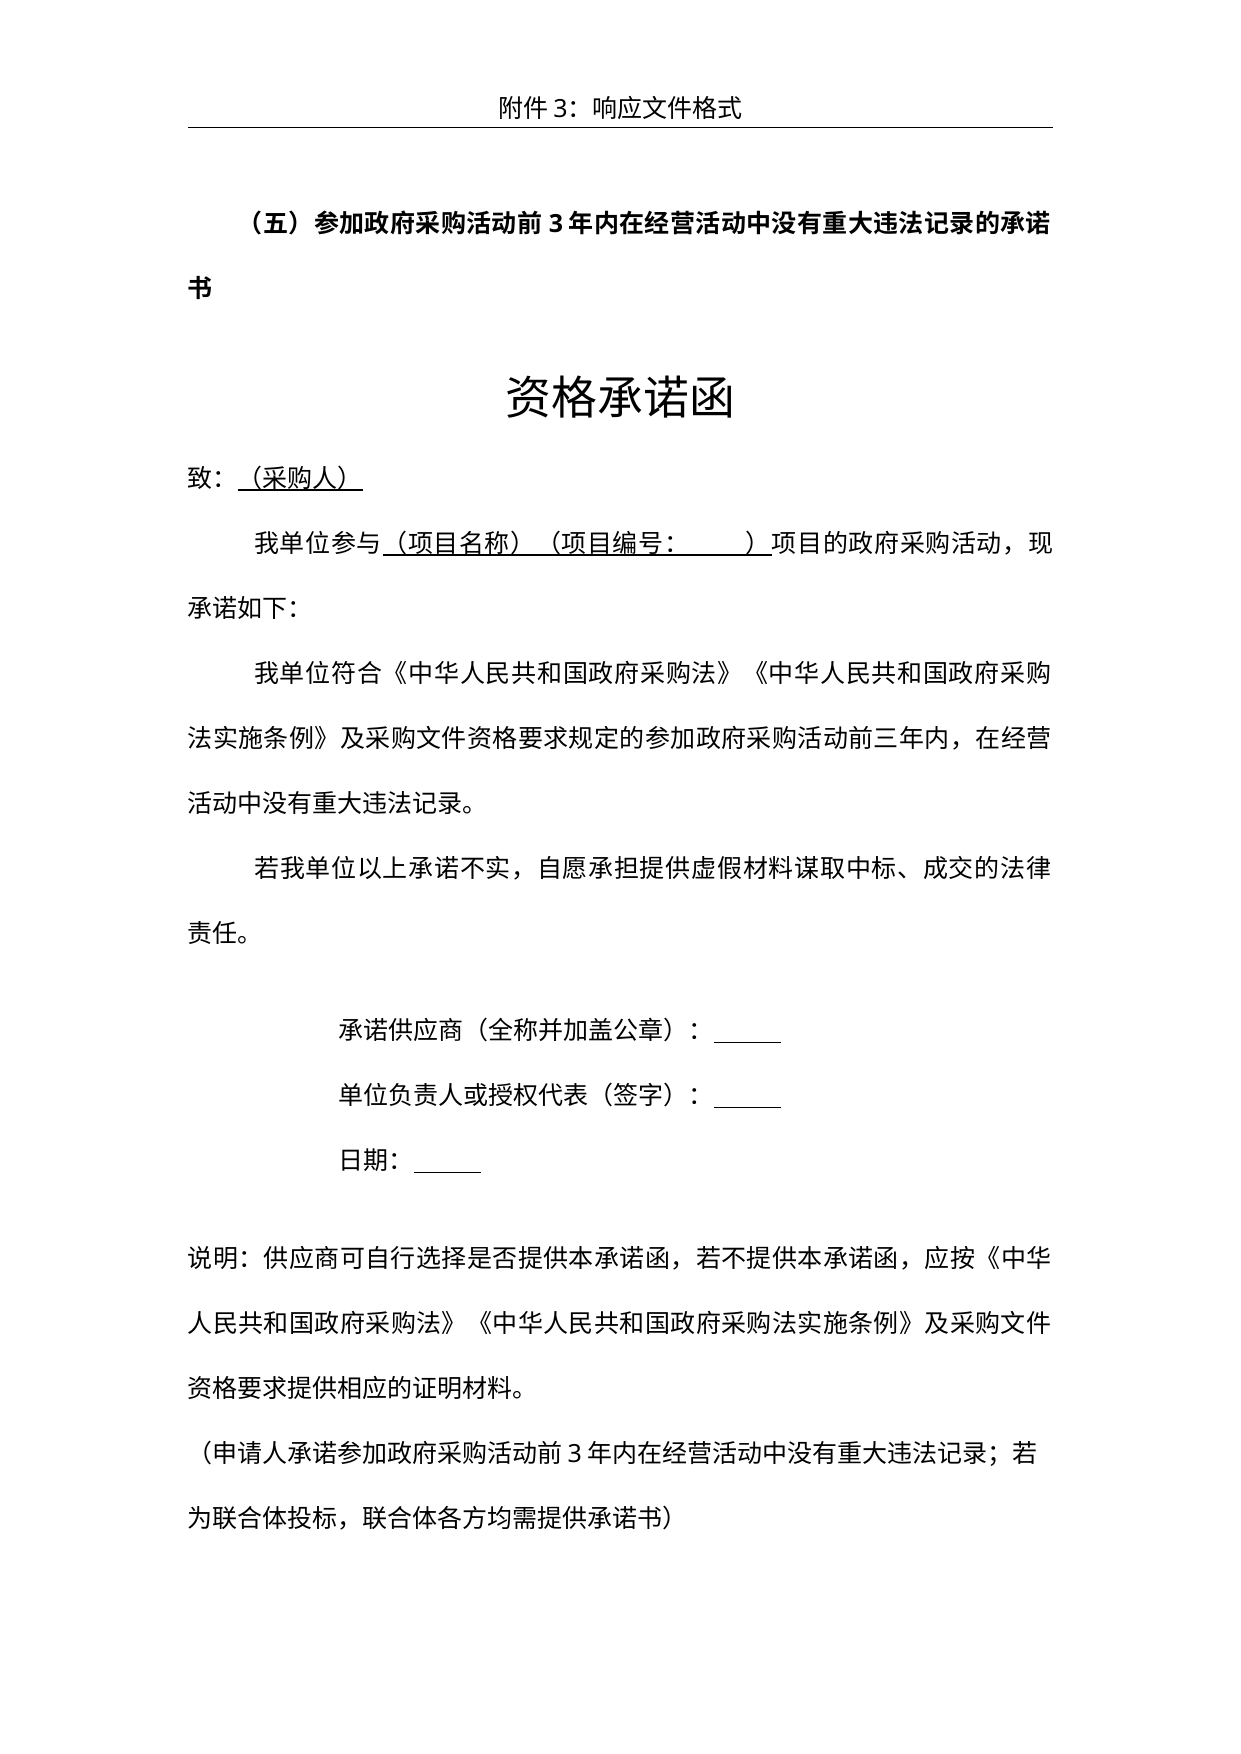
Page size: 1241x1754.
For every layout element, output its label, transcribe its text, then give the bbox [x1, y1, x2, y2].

text 日期： [187, 1126, 1053, 1191]
text 单位负责人或授权代表（签字）： [187, 1061, 1053, 1126]
text 资格承诺函 [187, 346, 1053, 444]
text 说明：供应商可自行选择是否提供本承诺函，若不提供本承诺函，应按《中华人民共和国政府采购法》《中华人民共和国政府采购法实施条例》及采购文件资格要求提供相应的证明材料。 [187, 1224, 1053, 1419]
subtitle （五）参加政府采购活动前3年内在经营活动中没有重大违法记录的承诺书 [187, 189, 1053, 319]
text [187, 1419, 1053, 1549]
text 承诺供应商（全称并加盖公章）： [187, 996, 1053, 1061]
text 我单位符合《中华人民共和国政府采购法》《中华人民共和国政府采购法实施条例》及采购文件资格要求规定的参加政府采购活动前三年内，在经营活动中没有重大违法记录。 [187, 639, 1053, 834]
text 若我单位以上承诺不实，自愿承担提供虚假材料谋取中标、成交的法律责任。 [187, 834, 1053, 964]
text 致：（采购人） [187, 444, 1053, 509]
text 我单位参与（项目名称）（项目编号： ）项目的政府采购活动，现承诺如下： [187, 509, 1053, 639]
